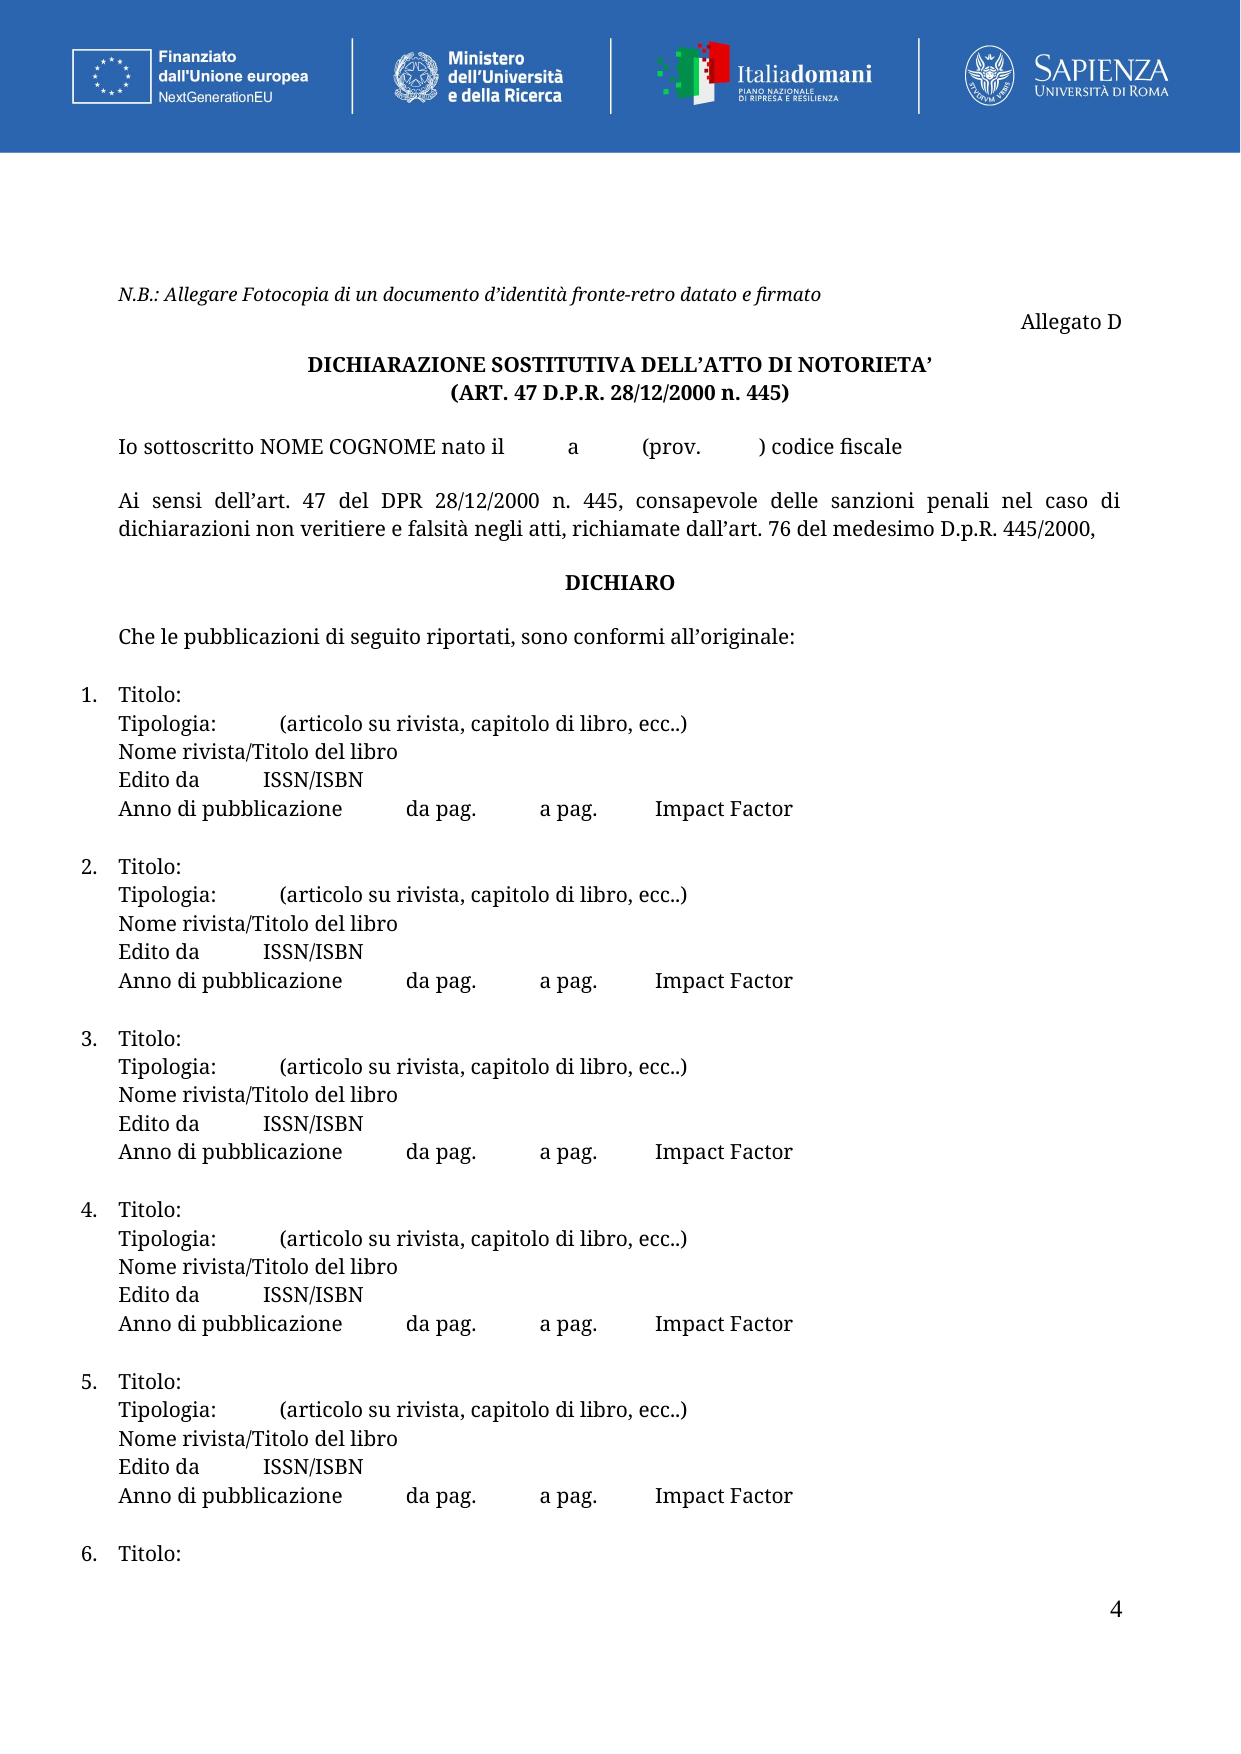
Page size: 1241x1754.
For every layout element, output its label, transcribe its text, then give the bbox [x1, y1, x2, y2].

text DICHIARAZIONE SOSTITUTIVA DELL’ATTO DI NOTORIETA’ [118, 350, 1122, 378]
list Titolo: [81, 851, 1122, 880]
text DICHIARO [118, 568, 1122, 597]
text Edito da ISSN/ISBN [118, 1109, 1122, 1137]
list Titolo: [81, 1194, 1122, 1224]
text Edito da ISSN/ISBN [118, 1452, 1122, 1481]
text Tipologia: (articolo su rivista, capitolo di libro, ecc..) [118, 880, 1122, 909]
text Allegato D [118, 307, 1122, 336]
text Tipologia: (articolo su rivista, capitolo di libro, ecc..) [118, 1395, 1122, 1424]
text Anno di pubblicazione da pag. a pag. Impact Factor [118, 1309, 1122, 1337]
text Edito da ISSN/ISBN [118, 766, 1122, 794]
text Anno di pubblicazione da pag. a pag. Impact Factor [118, 1137, 1122, 1166]
text N.B.: Allegare Fotocopia di un documento d’identità fronte-retro datato e firmato [118, 282, 1122, 307]
list Titolo: [81, 1366, 1122, 1395]
picture [0, 0, 1241, 193]
text Nome rivista/Titolo del libro [118, 1081, 1122, 1109]
text Anno di pubblicazione da pag. a pag. Impact Factor [118, 794, 1122, 822]
text Tipologia: (articolo su rivista, capitolo di libro, ecc..) [118, 1224, 1122, 1252]
text Tipologia: (articolo su rivista, capitolo di libro, ecc..) [118, 709, 1122, 737]
text Io NOME COGNOME il a (prov. ) codice fiscale [118, 432, 1122, 461]
list Titolo: [81, 679, 1122, 709]
text Anno di pubblicazione da pag. a pag. Impact Factor [118, 966, 1122, 994]
text Anno di pubblicazione da pag. a pag. Impact Factor [118, 1481, 1122, 1509]
text Nome rivista/Titolo del libro [118, 909, 1122, 937]
text Ai sensi dell’art. 47 del DPR 28/12/2000 n. 445, consapevole delle sanzioni penali nel caso di dichiarazioni non veritiere e falsità negli atti, richiamate dall’art. 76 del medesimo D.p.R. 445/2000, [118, 486, 1122, 543]
text (ART. 47 D.P.R. 28/12/2000 n. 445) [118, 378, 1122, 407]
text Nome rivista/Titolo del libro [118, 737, 1122, 766]
text Edito da ISSN/ISBN [118, 937, 1122, 966]
list Titolo: [81, 1023, 1122, 1052]
list Titolo: [81, 1538, 1122, 1567]
text Edito da ISSN/ISBN [118, 1281, 1122, 1309]
text Che le pubblicazioni di seguito riportati, sono conformi all’originale: [118, 622, 1122, 651]
text Tipologia: (articolo su rivista, capitolo di libro, ecc..) [118, 1052, 1122, 1081]
text Nome rivista/Titolo del libro [118, 1424, 1122, 1452]
text Nome rivista/Titolo del libro [118, 1252, 1122, 1281]
